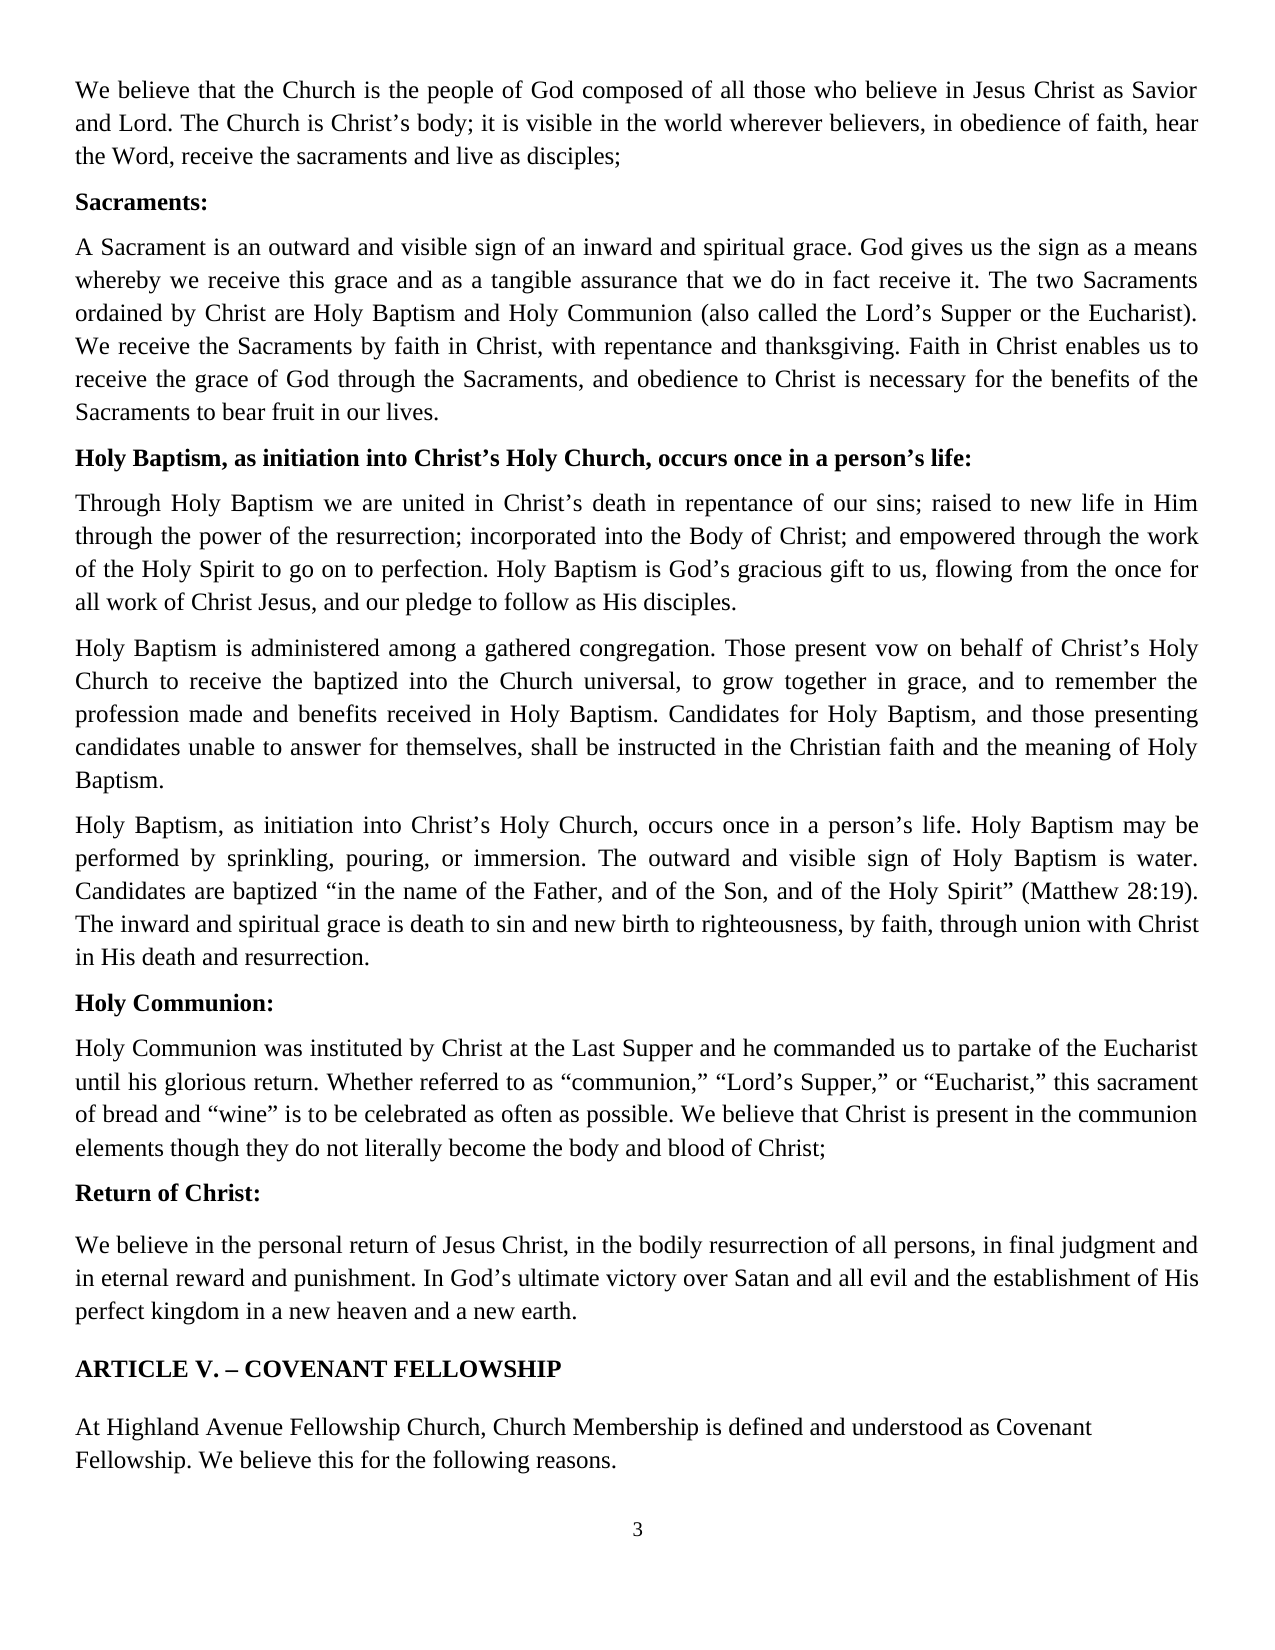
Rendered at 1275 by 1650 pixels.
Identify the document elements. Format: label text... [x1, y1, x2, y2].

text Holy Communion was instituted by Christ at the Last Supper and he commanded us to partake of the Eucharist until his glorious return. Whether referred to as “communion,” “Lord’s Supper,” or “Eucharist,” this sacrament of bread and “wine” is to be celebrated as often as possible. We believe that Christ is present in the communion elements though they do not literally become the body and blood of Christ; [75, 1033, 1200, 1161]
text Return of Christ: [75, 1178, 1200, 1207]
text Holy Baptism is administered among a gathered congregation. Those present vow on behalf of Christ’s Holy Church to receive the baptized into the Church universal, to grow together in grace, and to remember the profession made and benefits received in Holy Baptism. Candidates for Holy Baptism, and those presenting candidates unable to answer for themselves, shall be instructed in the Christian faith and the meaning of Holy Baptism. [75, 633, 1200, 794]
text At Highland Avenue Fellowship Church, Church Membership is defined and understood as Covenant Fellowship. We believe this for the following reasons. [75, 1412, 1200, 1474]
text Holy Communion: [75, 988, 1200, 1017]
text Holy Baptism, as initiation into Christ’s Holy Church, occurs once in a person’s life: [75, 443, 1200, 471]
text Through Holy Baptism we are united in Christ’s death in repentance of our sins; raised to new life in Him through the power of the resurrection; incorporated into the Body of Christ; and empowered through the work of the Holy Spirit to go on to perfection. Holy Baptism is God’s gracious gift to us, flowing from the once for all work of Christ Jesus, and our pledge to follow as His disciples. [75, 488, 1200, 616]
text A Sacrament is an outward and visible sign of an inward and spiritual grace. God gives us the sign as a means whereby we receive this grace and as a tangible assurance that we do in fact receive it. The two Sacraments ordained by Christ are Holy Baptism and Holy Communion (also called the Lord’s Supper or the Eucharist). We receive the Sacraments by faith in Christ, with repentance and thanksgiving. Faith in Christ enables us to receive the grace of God through the Sacraments, and obedience to Christ is necessary for the benefits of the Sacraments to bear fruit in our lives. [75, 232, 1200, 426]
text Sacraments: [75, 187, 1200, 215]
text We believe that the Church is the people of God composed of all those who believe in Jesus Christ as Savior and Lord. The Church is Christ’s body; it is visible in the world wherever believers, in obedience of faith, hear the Word, receive the sacraments and live as disciples; [75, 75, 1200, 170]
text We believe in the personal return of Jesus Christ, in the bodily resurrection of all persons, in final judgment and in eternal reward and punishment. In God’s ultimate victory over Satan and all evil and the establishment of His perfect kingdom in a new heaven and a new earth. [75, 1230, 1200, 1325]
text Holy Baptism, as initiation into Christ’s Holy Church, occurs once in a person’s life. Holy Baptism may be performed by sprinkling, pouring, or immersion. The outward and visible sign of Holy Baptism is water. Candidates are baptized “in the name of the Father, and of the Son, and of the Holy Spirit” (Matthew 28:19). The inward and spiritual grace is death to sin and new birth to righteousness, by faith, through union with Christ in His death and resurrection. [75, 810, 1200, 971]
text ARTICLE V. – COVENANT FELLOWSHIP [75, 1354, 1200, 1383]
